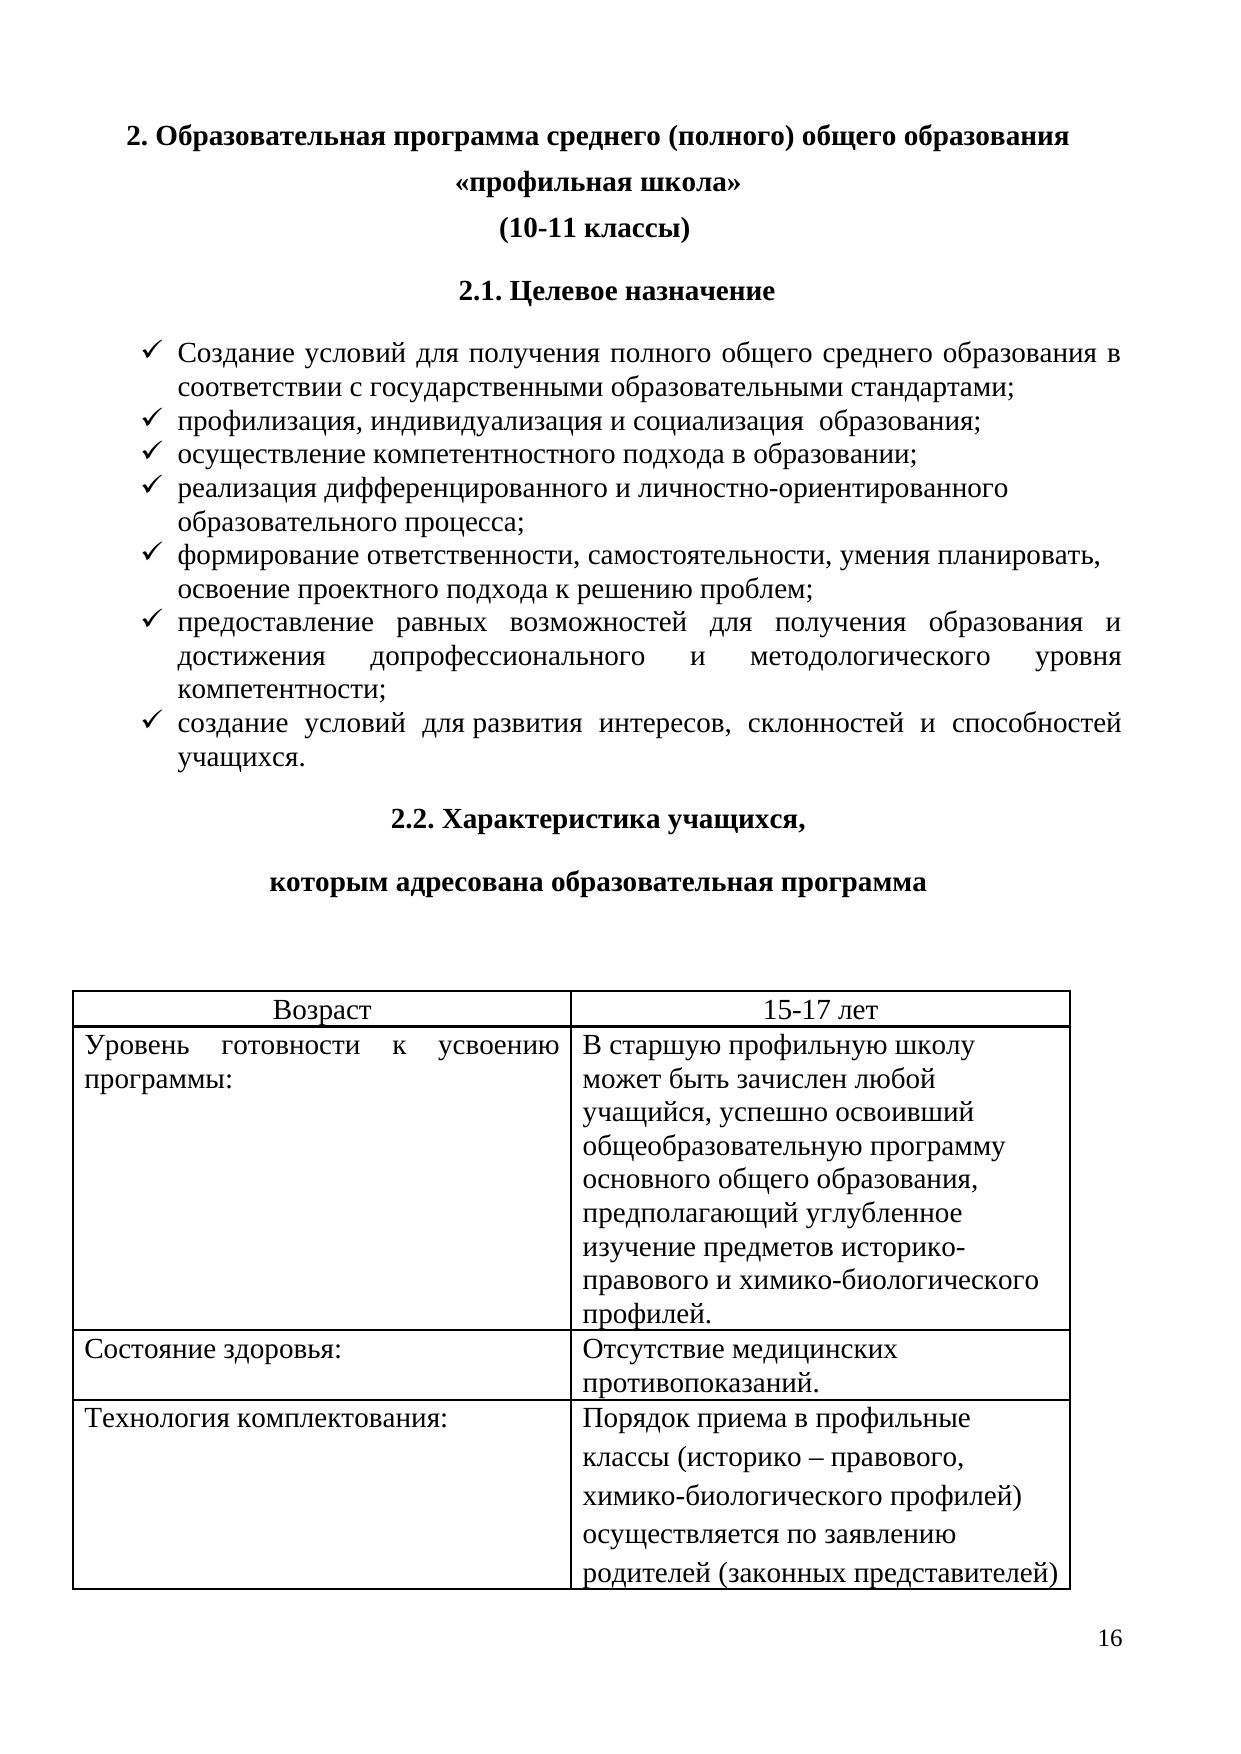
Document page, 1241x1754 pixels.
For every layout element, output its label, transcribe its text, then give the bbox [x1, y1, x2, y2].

list предоставление равных возможностей для получения образования и достижения допрофессионального и методологического уровня компетентности; [140, 604, 1122, 705]
list Создание условий для получения полного общего среднего образования в соответствии с государственными образовательными стандартами; [140, 336, 1122, 403]
list создание условий для развития интересов, склонностей и способностей учащихся. [140, 705, 1122, 772]
list реализация дифференцированного и личностно-ориентированного образовательного процесса; [140, 470, 1122, 537]
list профилизация, индивидуализация и социализация образования; [140, 403, 1122, 436]
table_header 15-17 лет [572, 992, 1069, 1025]
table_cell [572, 1401, 1069, 1588]
text (10-11 классы) [74, 210, 1122, 244]
table_cell Уровень готовности к усвоению программы: [74, 1028, 570, 1329]
list формирование ответственности, самостоятельности, умения планировать, освоение проектного подхода к решению проблем; [140, 537, 1122, 604]
table_cell В старшую профильную школу может быть зачислен любой учащийся, успешно освоивший общеобразовательную программу основного общего образования, предполагающий углубленное изучение предметов историко-правового и химико-биологического профилей. [572, 1028, 1069, 1329]
table_cell Состояние здоровья: [74, 1331, 570, 1398]
table_header Возраст [74, 992, 570, 1025]
list осуществление компетентностного подхода в образовании; [140, 436, 1122, 470]
text которым адресована образовательная программа [74, 864, 1122, 898]
text «профильная школа» [74, 164, 1122, 198]
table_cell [74, 1401, 570, 1588]
text 2.2. Характеристика учащихся, [74, 802, 1122, 835]
text 2.1. Целевое назначение [111, 273, 1122, 306]
table_cell Отсутствие медицинских противопоказаний. [572, 1331, 1069, 1398]
text 2. Образовательная программа среднего (полного) общего образования [74, 118, 1122, 152]
